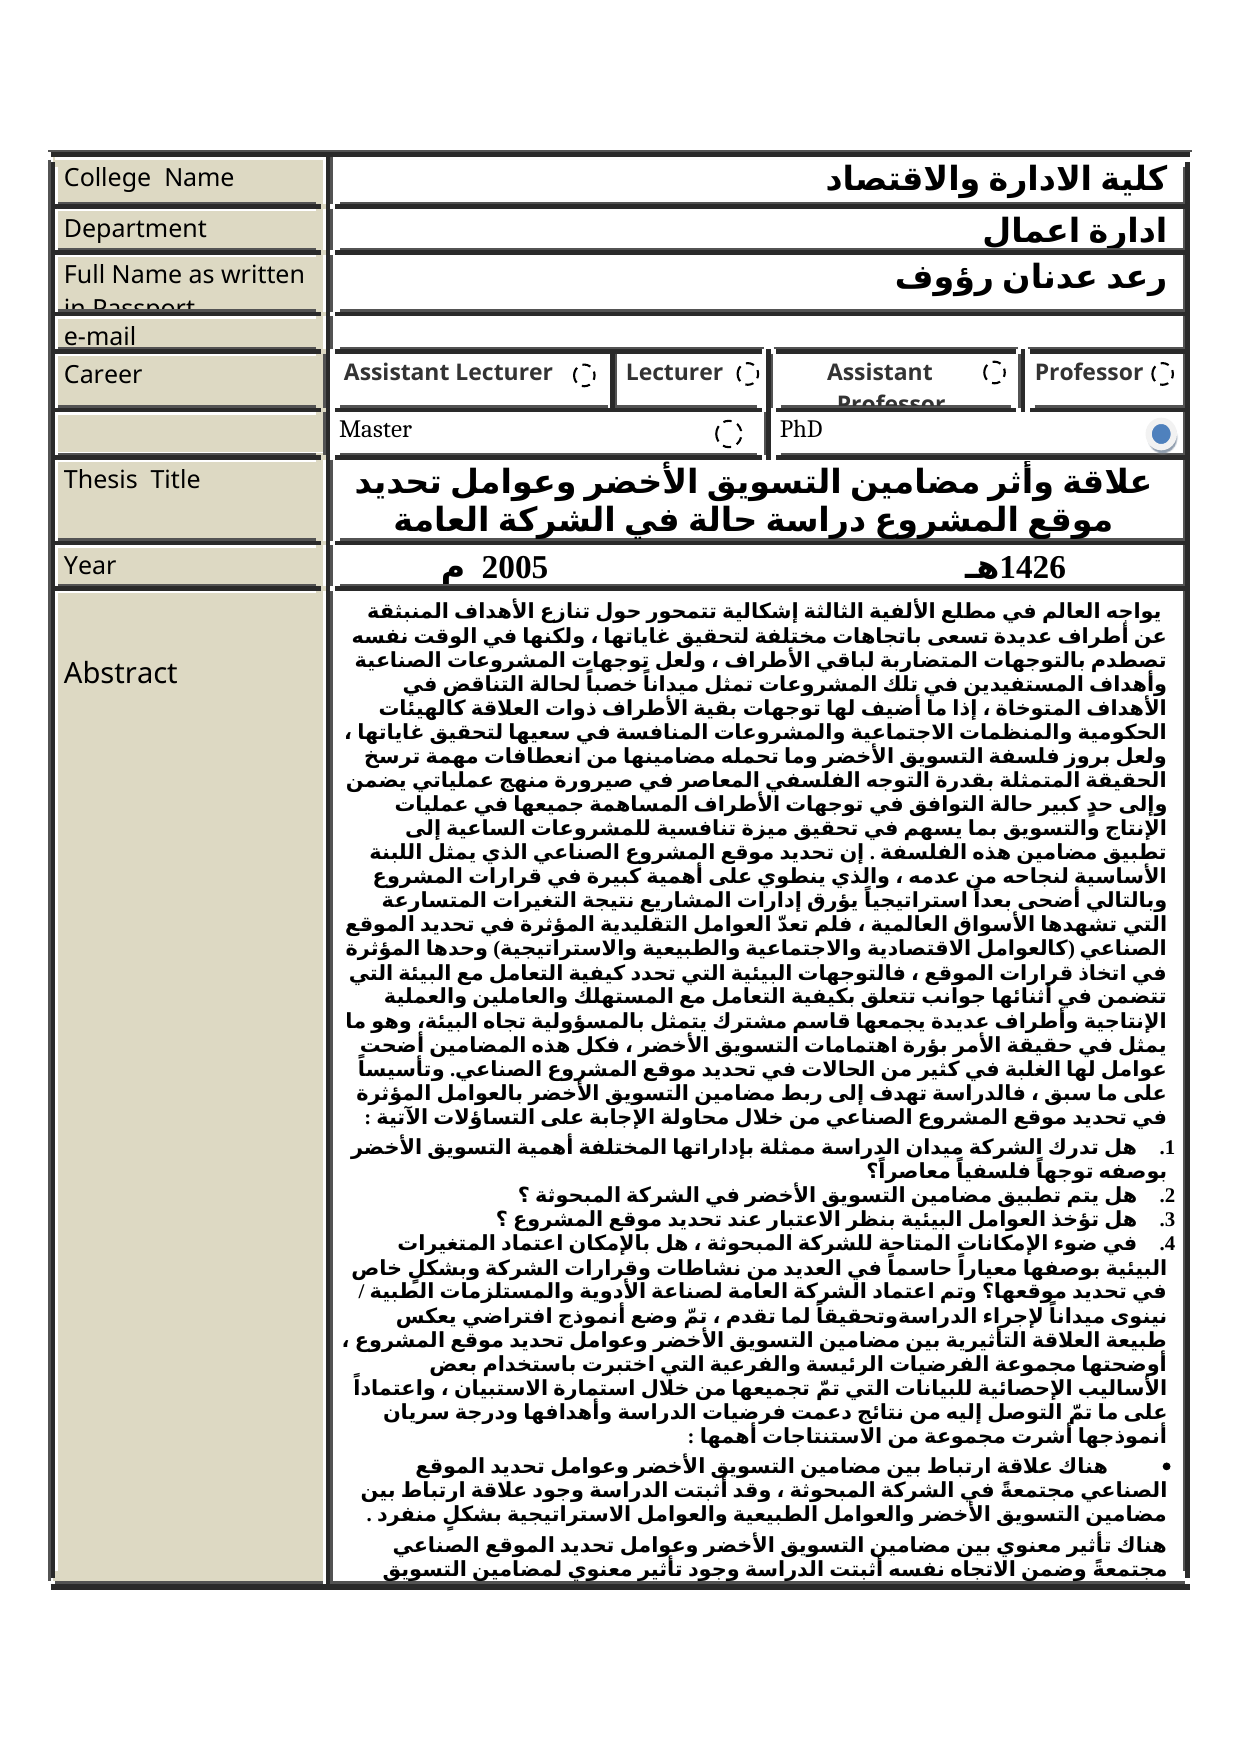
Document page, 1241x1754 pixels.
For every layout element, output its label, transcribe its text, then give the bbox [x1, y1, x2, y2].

table_cell رعد عدنان رؤوف [330, 248, 1183, 309]
table_cell Abstract [53, 584, 326, 1581]
table_cell e-mail [58, 309, 326, 347]
table_cell Thesis Title [58, 453, 326, 538]
table_cell Assistant Professor [769, 347, 1023, 405]
table_cell Professor [1023, 347, 1183, 405]
table_cell [330, 309, 1183, 347]
table_cell علاقة وأثر مضامين التسويق الأخضر وعوامل تحديد موقع المشروع دراسة حالة في الشركة العامة لصناعة الأدوية والمستلزمات الطبية / نينوى [330, 453, 1183, 538]
table_cell Assistant Lecturer [330, 347, 608, 405]
table_cell [58, 405, 326, 452]
table_cell Master [330, 405, 766, 452]
table_cell 1426هـ 2005 م [330, 538, 1183, 584]
table_cell PhD [771, 405, 1183, 452]
table_cell Department [58, 201, 326, 248]
table_header College Name [53, 157, 323, 201]
table_cell Full Name as written in Passport [58, 248, 326, 309]
table_cell Career [58, 347, 326, 405]
table_cell Lecturer [617, 347, 769, 405]
table_cell Year [58, 538, 326, 584]
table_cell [330, 584, 1187, 1581]
table_header كلية الادارة والاقتصاد [333, 157, 1187, 201]
table_cell ادارة اعمال [330, 201, 1183, 248]
